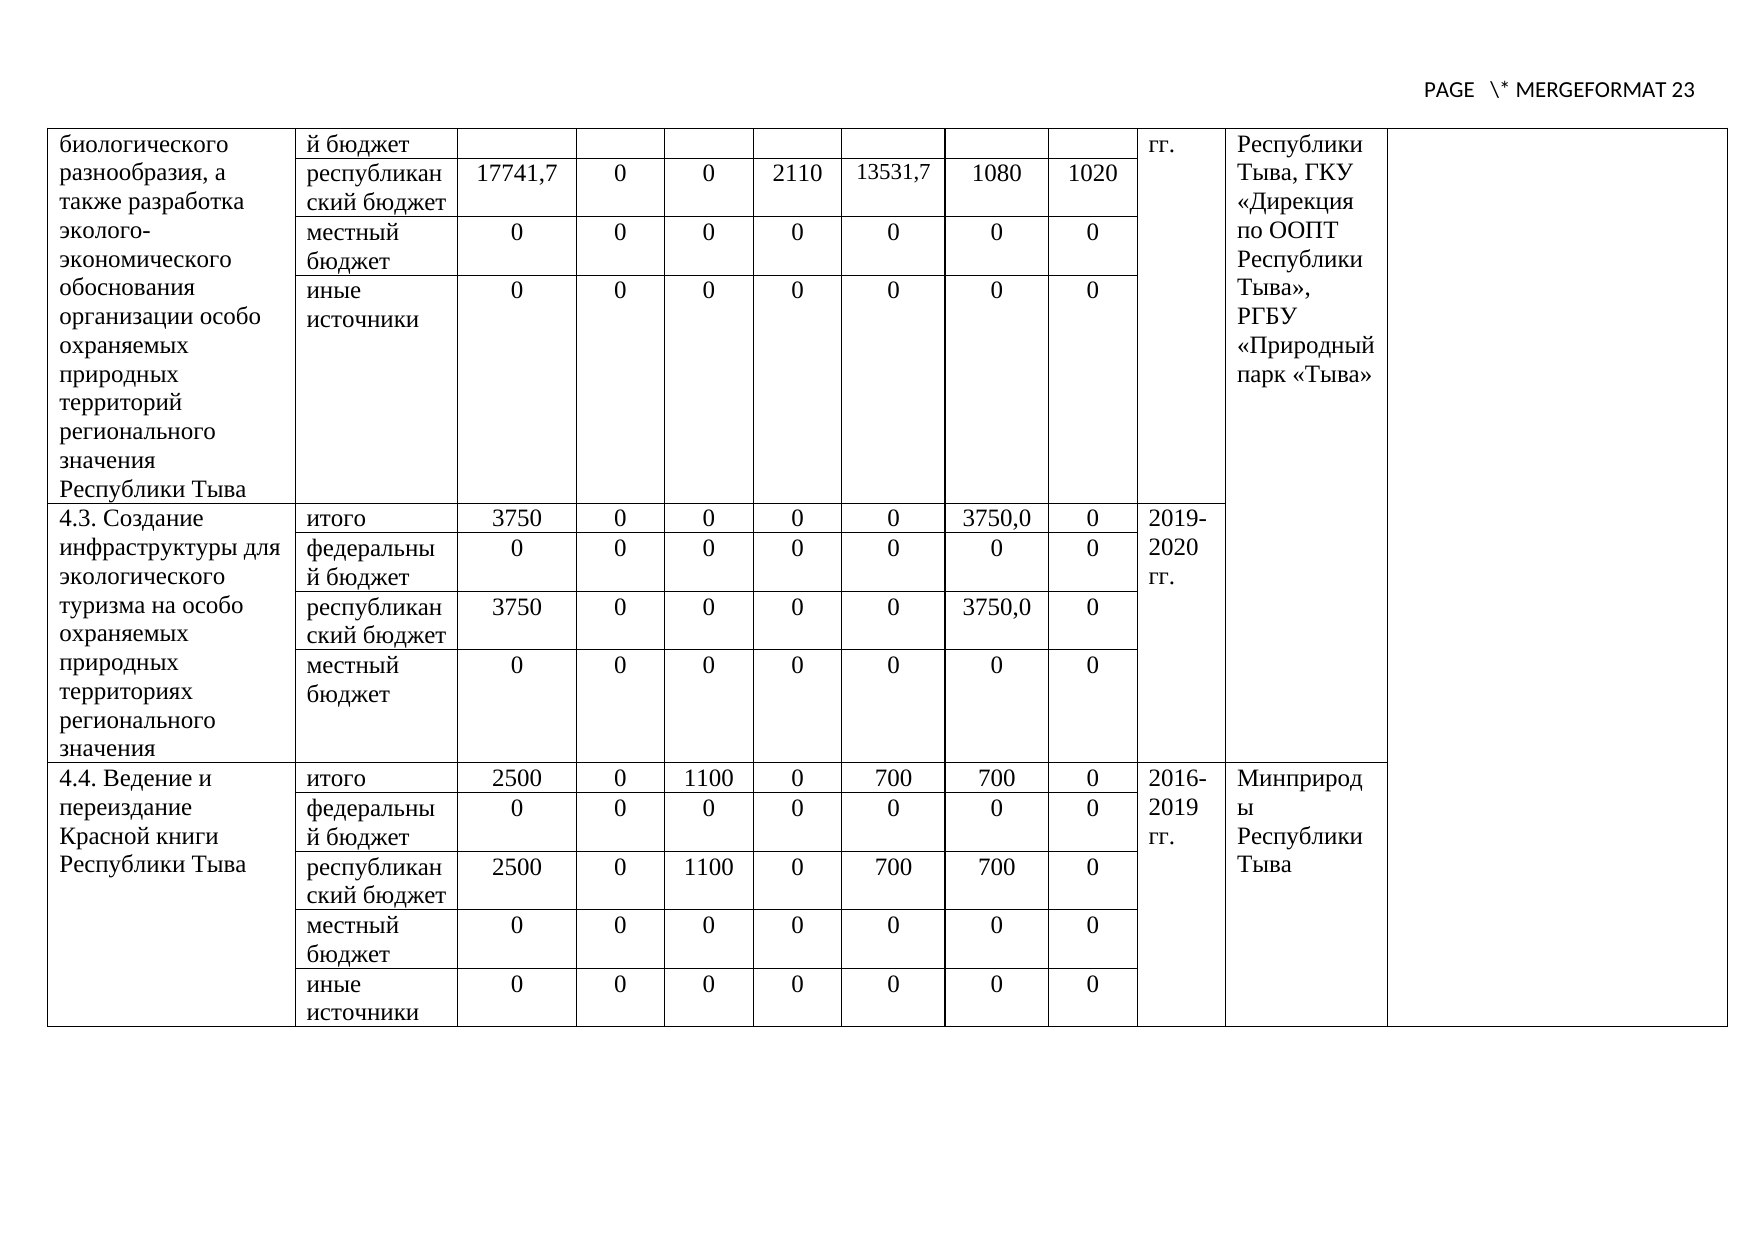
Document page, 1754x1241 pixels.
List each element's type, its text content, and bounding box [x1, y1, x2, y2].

table_cell 0 [842, 533, 944, 591]
table_cell 0 [577, 969, 664, 1026]
table_cell 700 [842, 852, 944, 909]
table_cell 2110 [754, 159, 841, 216]
table_cell 0 [665, 217, 753, 274]
table_cell местный бюджет [296, 217, 457, 274]
table_cell 0 [946, 217, 1048, 274]
table_cell 0 [946, 533, 1048, 591]
table_cell 0 [946, 969, 1048, 1026]
table_cell 0 [665, 533, 753, 591]
table_cell 0 [577, 276, 664, 502]
table_cell 0 [754, 793, 841, 851]
table_cell 4.3. Создание инфраструктуры для экологического туризма на особо охраняемых природных территориях регионального значения [48, 504, 295, 762]
table_cell 0 [946, 793, 1048, 851]
table_cell итого [296, 763, 457, 792]
table_cell 2019- 2020 гг. [1138, 504, 1225, 762]
table_cell 0 [665, 592, 753, 649]
table_cell 13531,7 [842, 159, 944, 216]
table_cell 0 [842, 129, 944, 157]
table_cell 0 [842, 592, 944, 649]
table_cell 0 [1049, 650, 1137, 762]
table_cell 4.4. Ведение и переиздание Красной книги Республики Тыва [48, 763, 295, 1026]
table_cell 0 [577, 217, 664, 274]
table_cell 0 [458, 217, 576, 274]
table_cell 0 [754, 276, 841, 502]
table_cell 0 [1049, 276, 1137, 502]
table_cell Минприроды Республики Тыва [1226, 763, 1387, 1026]
table_cell 0 [577, 592, 664, 649]
table_cell местный бюджет [296, 910, 457, 968]
table_cell 0 [458, 533, 576, 591]
table_cell 0 [842, 276, 944, 502]
table_cell республиканский бюджет [296, 159, 457, 216]
table_cell 0 [1049, 793, 1137, 851]
table_cell 0 [842, 217, 944, 274]
table_cell федеральный бюджет [296, 533, 457, 591]
table_cell иные источники [296, 276, 457, 502]
table_cell 2500 [458, 763, 576, 792]
table_cell 0 [754, 852, 841, 909]
table_cell 0 [842, 910, 944, 968]
table_cell 0 [754, 910, 841, 968]
table_cell 0 [665, 129, 753, 157]
table_cell 0 [577, 129, 664, 157]
table_cell 3750 [458, 592, 576, 649]
table_cell 0 [458, 793, 576, 851]
table_cell местный бюджет [296, 650, 457, 762]
table_cell 0 [1049, 852, 1137, 909]
table_cell 0 [842, 504, 944, 532]
table_cell 3750,0 [946, 504, 1048, 532]
table_cell 0 [1049, 592, 1137, 649]
table_cell 0 [577, 910, 664, 968]
table_cell 700 [946, 852, 1048, 909]
table_cell 0 [1049, 533, 1137, 591]
table_cell 0 [842, 969, 944, 1026]
table_cell 0 [842, 793, 944, 851]
table_cell 0 [946, 129, 1048, 157]
table_cell федеральный бюджет [296, 129, 457, 157]
table_cell 0 [577, 763, 664, 792]
table_cell 2500 [458, 852, 576, 909]
table_cell федеральный бюджет [296, 793, 457, 851]
table_cell 0 [458, 129, 576, 157]
table_cell 0 [946, 650, 1048, 762]
table_cell республиканский бюджет [296, 852, 457, 909]
table_cell 0 [754, 533, 841, 591]
table_cell 700 [946, 763, 1048, 792]
table_cell итого [296, 504, 457, 532]
table_cell 17741,7 [458, 159, 576, 216]
table_cell 0 [754, 217, 841, 274]
table_cell 0 [665, 504, 753, 532]
table_cell 0 [577, 793, 664, 851]
table_cell 1100 [665, 852, 753, 909]
table_cell 0 [754, 129, 841, 157]
table_cell 0 [577, 159, 664, 216]
table_cell 1100 [665, 763, 753, 792]
table_cell 0 [1049, 504, 1137, 532]
table_cell 0 [946, 910, 1048, 968]
table_cell 0 [577, 504, 664, 532]
table_cell 0 [458, 910, 576, 968]
table_cell 0 [754, 650, 841, 762]
table_cell 0 [754, 592, 841, 649]
table_cell 0 [754, 763, 841, 792]
table_cell 0 [577, 533, 664, 591]
table_cell 0 [665, 276, 753, 502]
table_cell 0 [577, 852, 664, 909]
table_cell 0 [665, 650, 753, 762]
table_cell 3750 [458, 504, 576, 532]
table_cell 0 [1049, 217, 1137, 274]
table_cell 0 [665, 969, 753, 1026]
table_cell 1020 [1049, 159, 1137, 216]
table_cell 2016- 2019 гг. [1138, 763, 1225, 1026]
table_cell иные источники [296, 969, 457, 1026]
table_cell 0 [1049, 969, 1137, 1026]
table_cell 0 [1049, 763, 1137, 792]
table_cell 0 [577, 650, 664, 762]
table_cell 0 [458, 650, 576, 762]
table_cell 3750,0 [946, 592, 1048, 649]
table_cell 0 [458, 276, 576, 502]
table_cell 0 [754, 504, 841, 532]
table_cell 1080 [946, 159, 1048, 216]
table_cell 0 [1049, 129, 1137, 157]
table_cell 0 [1049, 910, 1137, 968]
table_cell 700 [842, 763, 944, 792]
table_cell 0 [754, 969, 841, 1026]
table_cell 0 [946, 276, 1048, 502]
table_cell республиканский бюджет [296, 592, 457, 649]
table_cell 0 [458, 969, 576, 1026]
table_cell 0 [842, 650, 944, 762]
table_cell 0 [665, 159, 753, 216]
table_cell 0 [665, 910, 753, 968]
table_cell 0 [665, 793, 753, 851]
